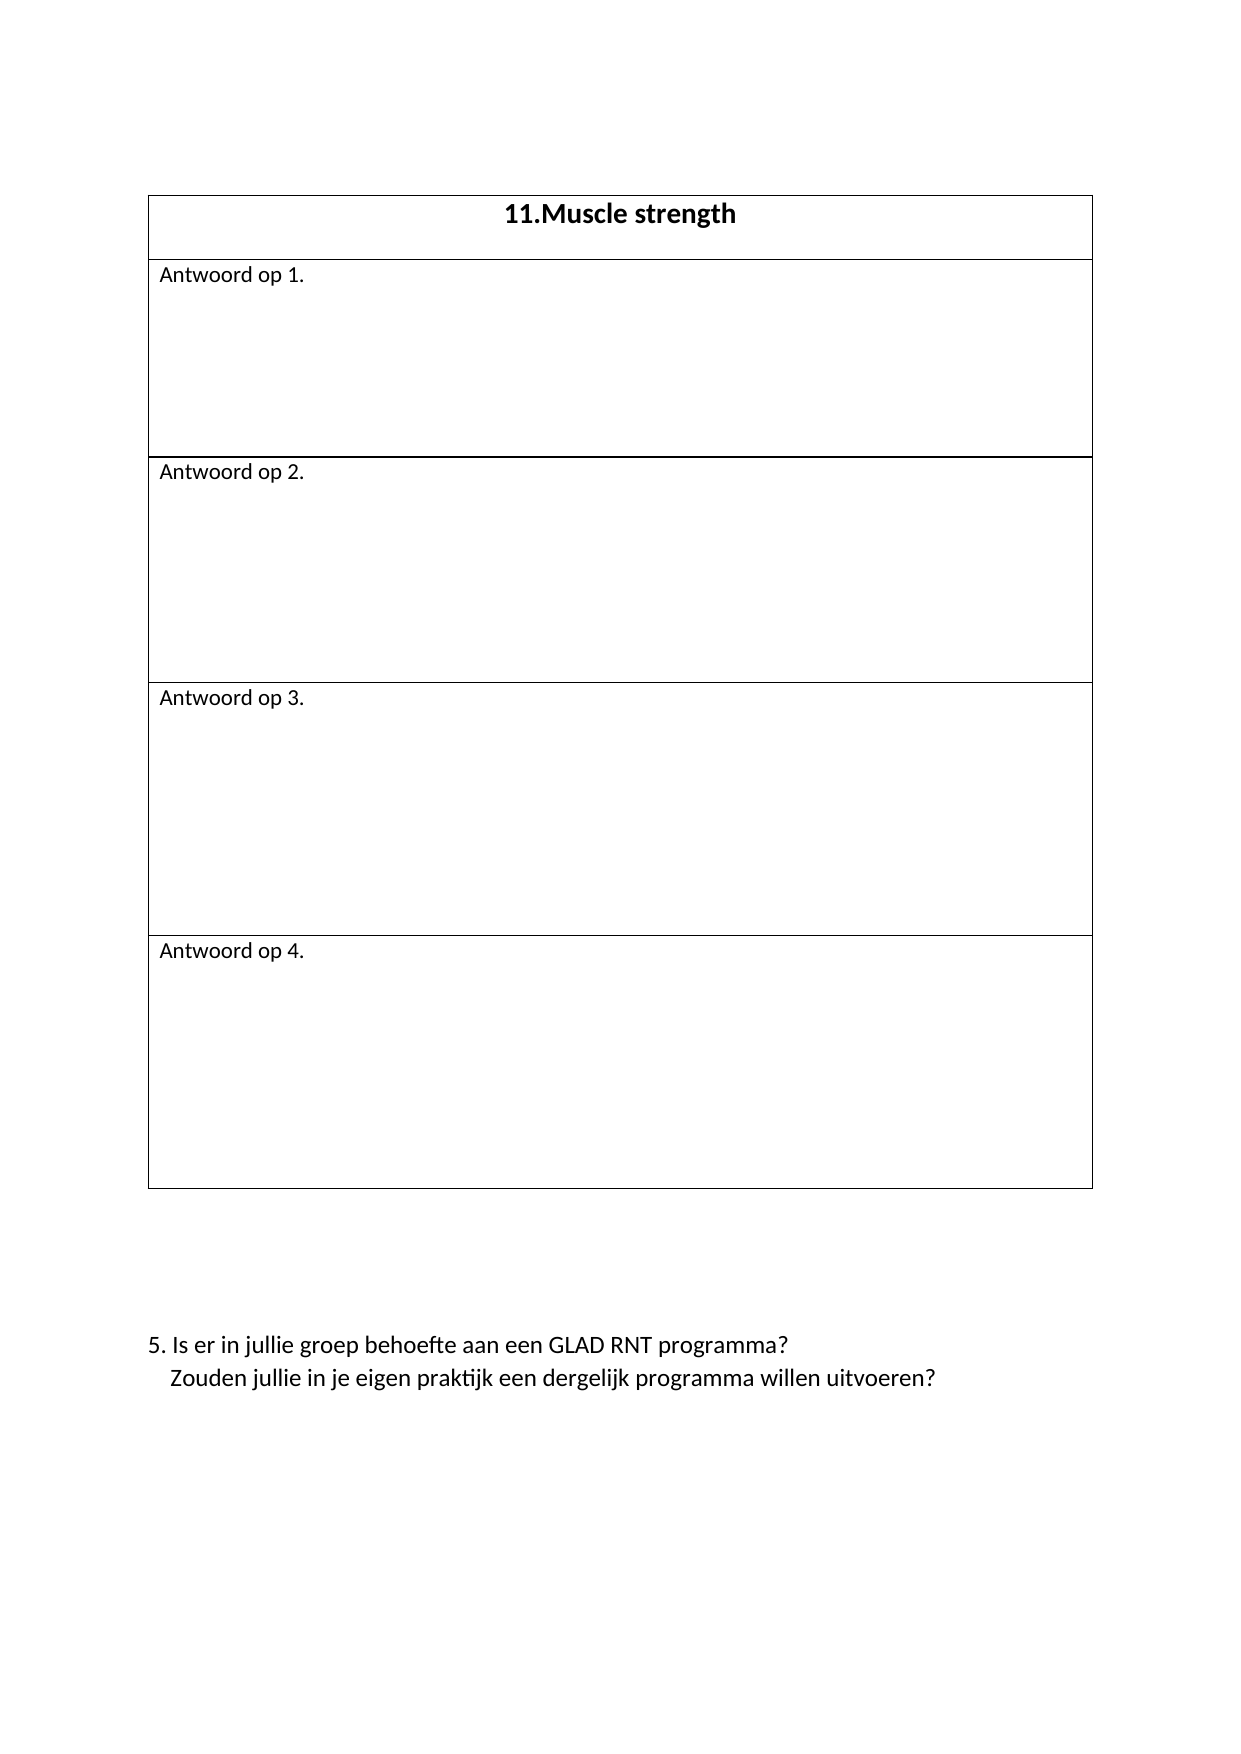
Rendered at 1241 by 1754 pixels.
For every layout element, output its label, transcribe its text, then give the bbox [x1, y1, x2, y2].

table_header 11.Muscle strength [149, 196, 1092, 259]
table_cell Antwoord op 2. [149, 458, 1092, 682]
text 5. Is er in jullie groep behoefte aan een GLAD RNT programma? Zouden jullie in je eigen praktijk een dergelijk programma willen uitvoeren? [148, 1330, 1093, 1393]
table_cell Antwoord op 4. [149, 936, 1092, 1188]
table_cell Antwoord op 3. [149, 683, 1092, 935]
table_cell Antwoord op 1. [149, 260, 1092, 456]
